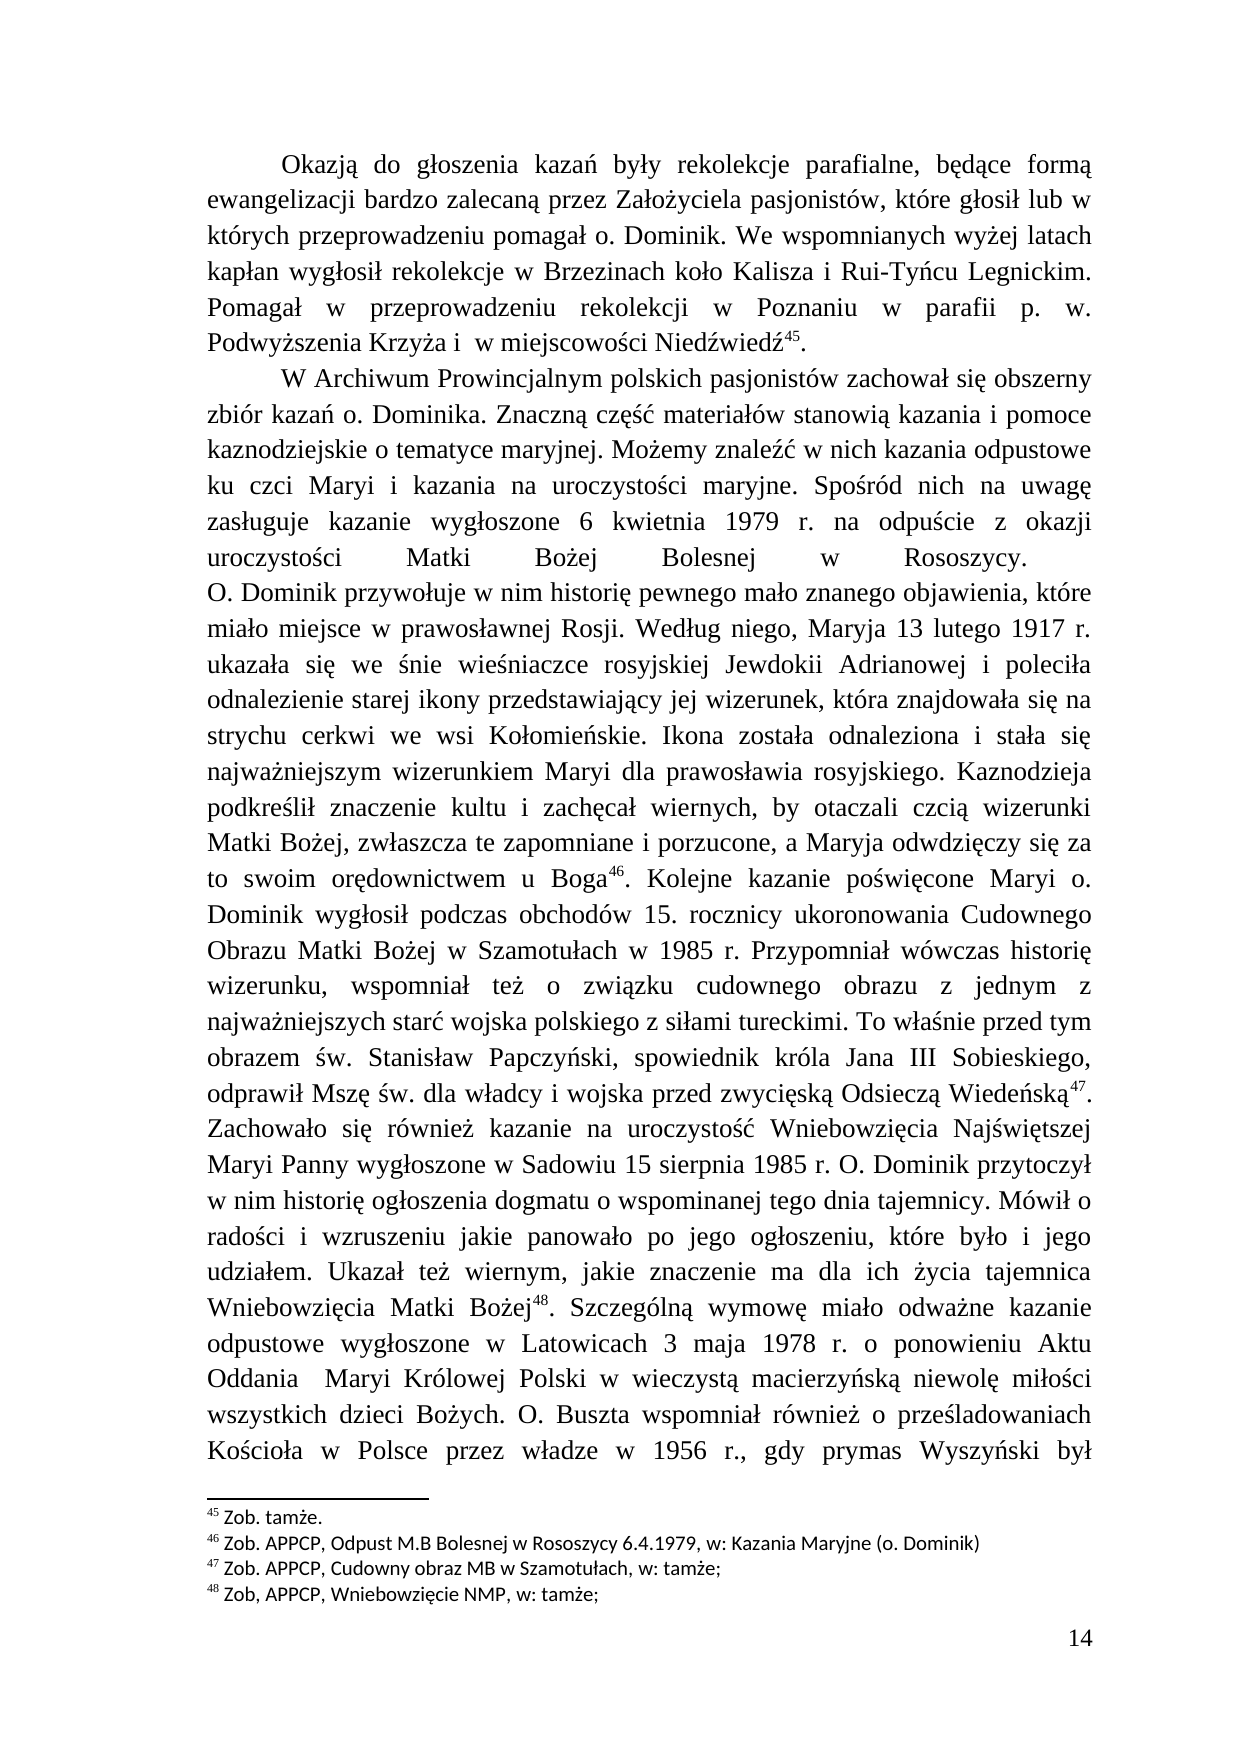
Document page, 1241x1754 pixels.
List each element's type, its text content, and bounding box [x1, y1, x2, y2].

text Okazją do głoszenia kazań były rekolekcje parafialne, będące formą ewangelizacji bardzo zalecaną przez Założyciela pasjonistów, które głosił lub w których przeprowadzeniu pomagał o. Dominik. We wspomnianych wyżej latach kapłan wygłosił rekolekcje w Brzezinach koło Kalisza i Rui-Tyńcu Legnickim. Pomagał w przeprowadzeniu rekolekcji w Poznaniu w parafii p. w. Podwyższenia Krzyża i w miejscowości Niedźwiedź. [207, 148, 1092, 357]
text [207, 362, 1092, 1465]
